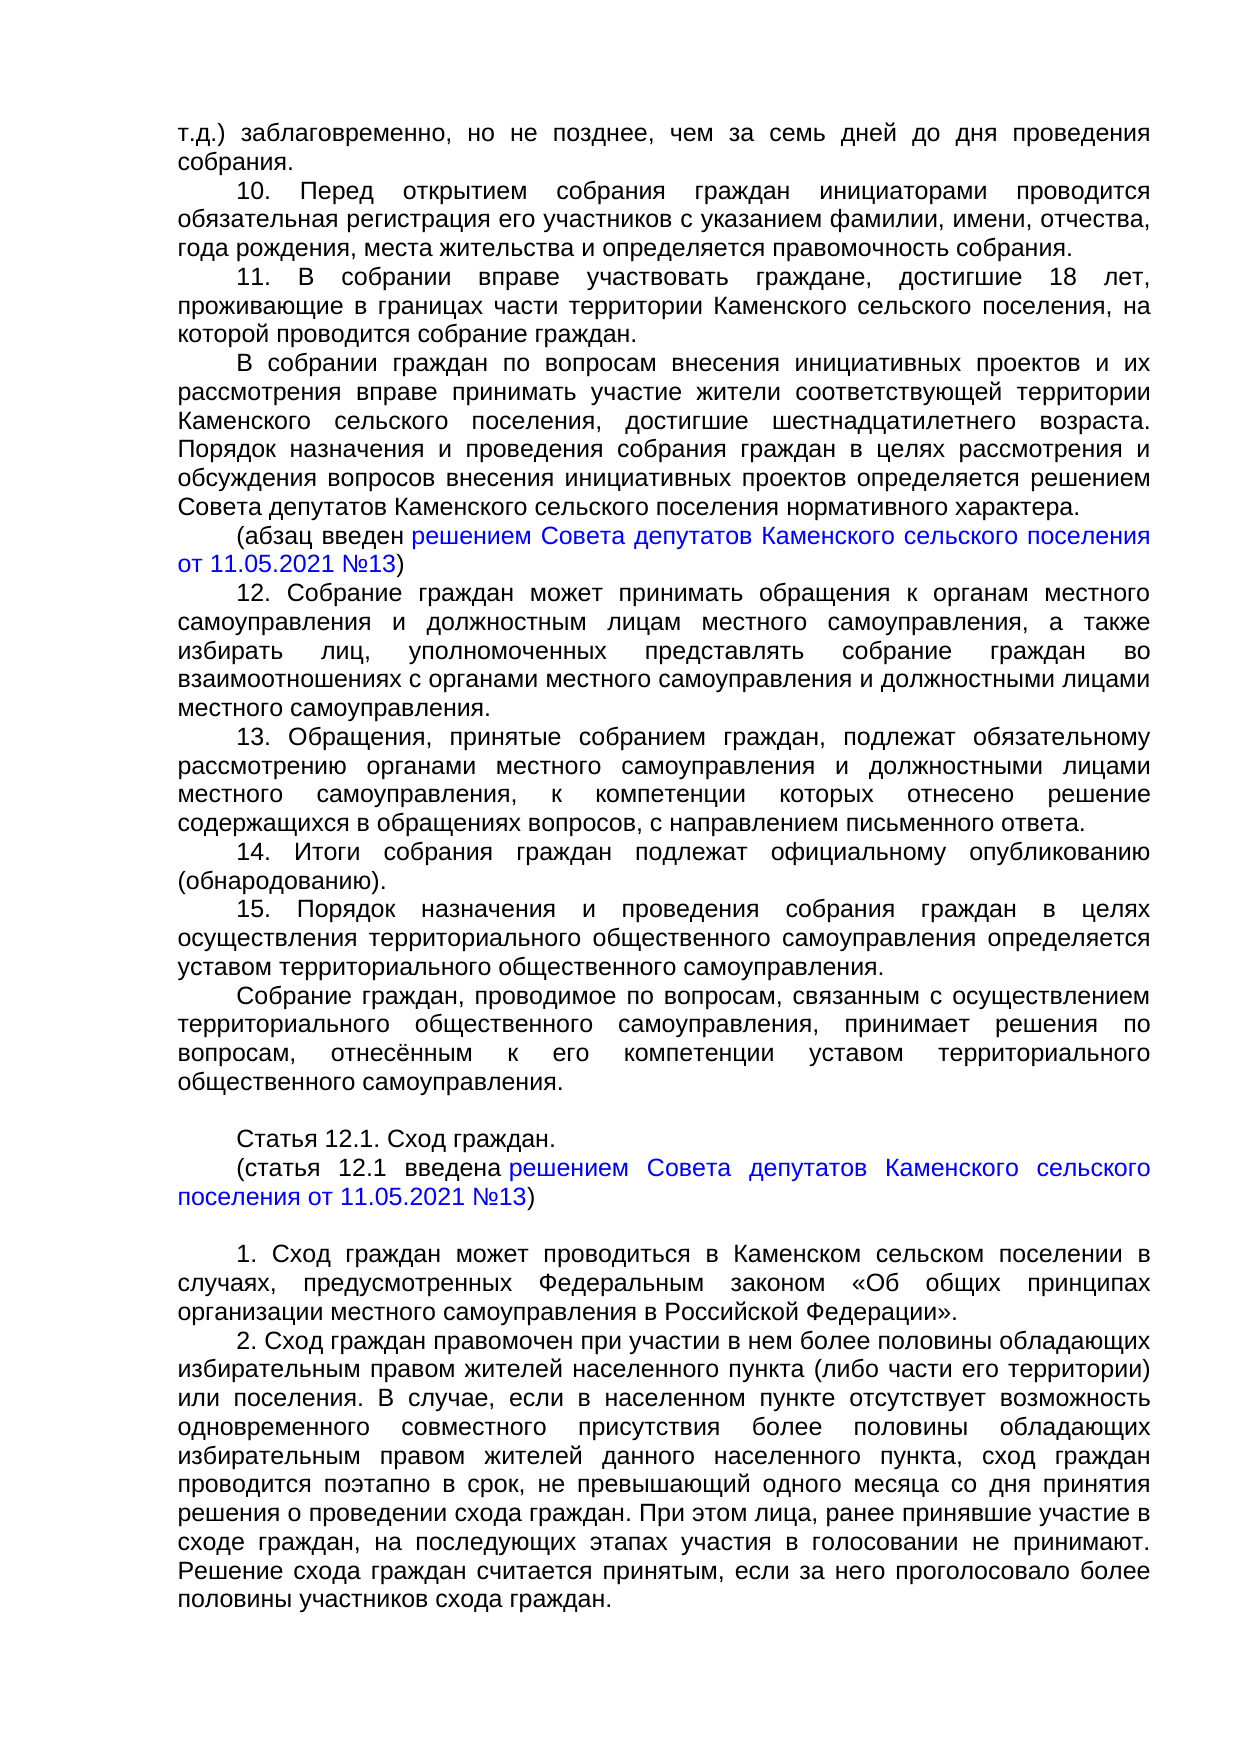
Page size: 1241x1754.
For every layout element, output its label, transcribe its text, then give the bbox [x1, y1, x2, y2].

text (абзац введен решением Совета депутатов Каменского сельского поселения от 11.05.2021 №13) [177, 521, 1152, 578]
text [177, 118, 1152, 176]
text 12. Собрание граждан может принимать обращения к органам местного самоуправления и должностным лицам местного самоуправления, а также избирать лиц, уполномоченных представлять собрание граждан во взаимоотношениях с органами местного самоуправления и должностными лицами местного самоуправления. [177, 578, 1152, 722]
text В собрании граждан по вопросам внесения инициативных проектов и их рассмотрения вправе принимать участие жители соответствующей территории Каменского сельского поселения, достигшие шестнадцатилетнего возраста. Порядок назначения и проведения собрания граждан в целях рассмотрения и обсуждения вопросов внесения инициативных проектов определяется решением Совета депутатов Каменского сельского поселения нормативного характера. [177, 348, 1152, 521]
text 13. Обращения, принятые собранием граждан, подлежат обязательному рассмотрению органами местного самоуправления и должностными лицами местного самоуправления, к компетенции которых отнесено решение содержащихся в обращениях вопросов, с направлением письменного ответа. [177, 722, 1152, 837]
text (статья 12.1 введена решением Совета депутатов Каменского сельского поселения от 11.05.2021 №13) [177, 1153, 1152, 1211]
text Статья 12.1. Сход граждан. [177, 1124, 1152, 1153]
text 11. В собрании вправе участвовать граждане, достигшие 18 лет, проживающие в границах части территории Каменского сельского поселения, на которой проводится собрание граждан. [177, 262, 1152, 348]
text 14. Итоги собрания граждан подлежат официальному опубликованию (обнародованию). [177, 837, 1152, 894]
text 1. Сход граждан может проводиться в Каменском сельском поселении в случаях, предусмотренных Федеральным законом «Об общих принципах организации местного самоуправления в Российской Федерации». [177, 1239, 1152, 1326]
text 10. Перед открытием собрания граждан инициаторами проводится обязательная регистрация его участников с указанием фамилии, имени, отчества, года рождения, места жительства и определяется правомочность собрания. [177, 176, 1152, 262]
text Собрание граждан, проводимое по вопросам, связанным с осуществлением территориального общественного самоуправления, принимает решения по вопросам, отнесённым к его компетенции уставом территориального общественного самоуправления. [177, 981, 1152, 1096]
text 2. Сход граждан правомочен при участии в нем более половины обладающих избирательным правом жителей населенного пункта (либо части его территории) или поселения. В случае, если в населенном пункте отсутствует возможность одновременного совместного присутствия более половины обладающих избирательным правом жителей данного населенного пункта, сход граждан проводится поэтапно в срок, не превышающий одного месяца со дня принятия решения о проведении схода граждан. При этом лица, ранее принявшие участие в сходе граждан, на последующих этапах участия в голосовании не принимают. Решение схода граждан считается принятым, если за него проголосовало более половины участников схода граждан. [177, 1326, 1152, 1613]
text 15. Порядок назначения и проведения собрания граждан в целях осуществления территориального общественного самоуправления определяется уставом территориального общественного самоуправления. [177, 894, 1152, 981]
